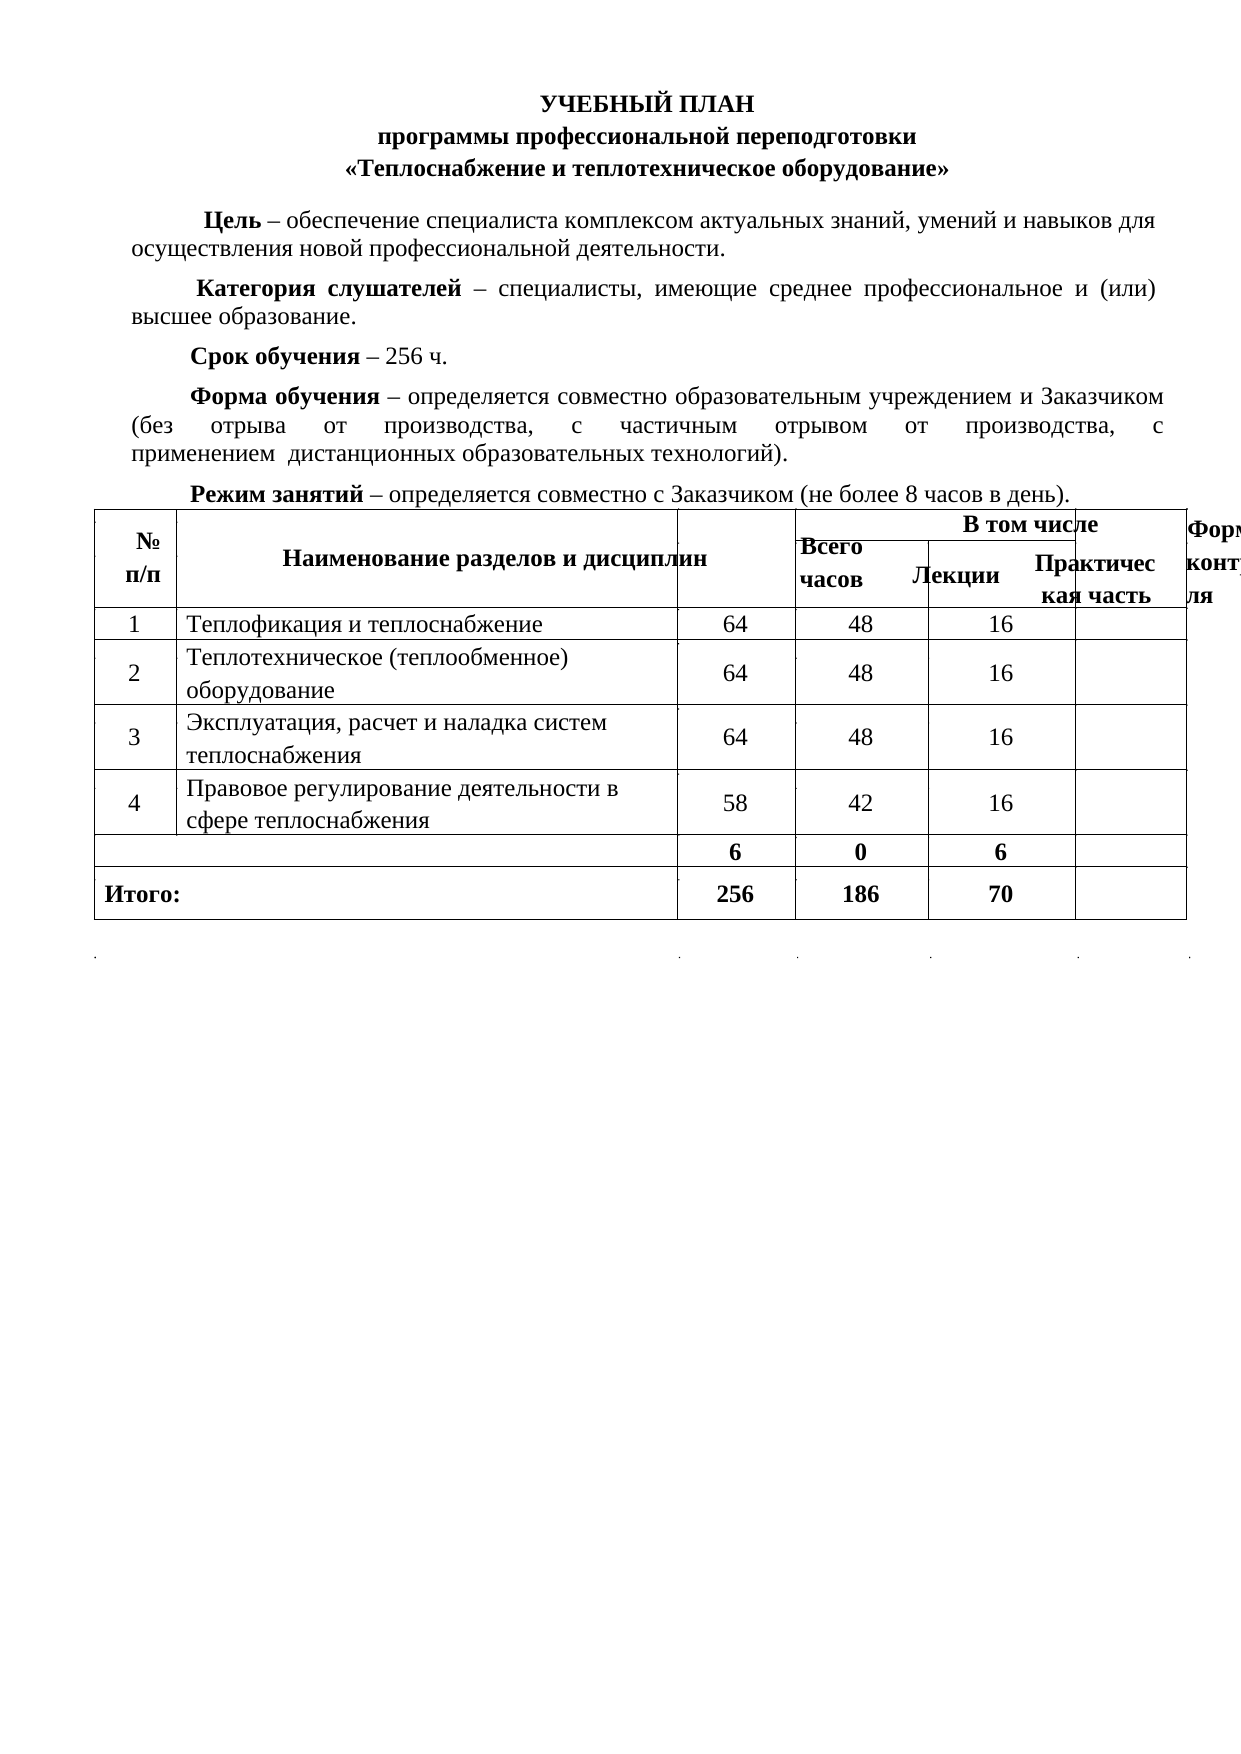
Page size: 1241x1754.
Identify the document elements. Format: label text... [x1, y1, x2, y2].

text Режим занятий – определяется совместно с Заказчиком (не более 8 часов в день). [190, 480, 1192, 508]
text высшее образование. [131, 302, 1192, 330]
table_cell [1076, 835, 1186, 866]
table_cell 48 [796, 640, 928, 703]
text УЧЕБНЫЙ ПЛАН [524, 91, 754, 118]
text Форма обучения – определяется совместно образовательным учреждением и Заказчиком (без отрыва от производства, с частичным отрывом от производства, с применением дистанционных образовательных технологий). [131, 381, 1164, 468]
table_header [796, 510, 1075, 540]
text «Теплоснабжение и теплотехническое оборудование» [329, 154, 949, 182]
table_cell 256 [678, 867, 795, 918]
table_cell 1 [95, 608, 176, 638]
table_cell 16 [929, 608, 1075, 638]
table_cell Эксплуатация, расчет и наладка систем теплоснабжения [177, 705, 677, 769]
text Срок обучения – 256 ч. [190, 342, 1192, 370]
table_cell [1076, 640, 1186, 703]
table_cell [929, 541, 1075, 607]
table_cell 64 [678, 608, 795, 638]
table_header № п/п [95, 510, 176, 607]
table_cell 64 [678, 640, 795, 703]
table_cell 6 [678, 835, 795, 866]
table_cell 48 [796, 705, 928, 769]
table_cell 58 [678, 770, 795, 833]
table_cell 70 [929, 867, 1075, 918]
text Категория слушателей – специалисты, имеющие среднее профессиональное и (или) [182, 274, 1156, 302]
table_cell 16 [929, 770, 1075, 833]
text программы профессиональной переподготовки [362, 122, 917, 150]
table_cell 3 [95, 705, 176, 769]
table_cell [1076, 608, 1186, 638]
table_cell Правовое регулирование деятельности в сфере теплоснабжения [177, 770, 677, 833]
table_cell [796, 541, 928, 607]
table_cell Итого: [95, 867, 677, 918]
text осуществления новой профессиональной деятельности. [131, 234, 1192, 262]
text Цель – обеспечение специалиста комплексом актуальных знаний, умений и навыков для [182, 207, 1155, 234]
table_cell 64 [678, 705, 795, 769]
table_header [1076, 510, 1186, 607]
table_cell 42 [796, 770, 928, 833]
table_cell 6 [929, 835, 1075, 866]
table_cell Теплофикация и теплоснабжение [177, 608, 677, 638]
table_cell [1076, 770, 1186, 833]
table_cell [95, 835, 677, 866]
table_cell 16 [929, 705, 1075, 769]
table_cell 2 [95, 640, 176, 703]
table_cell [1076, 705, 1186, 769]
table_cell 186 [796, 867, 928, 918]
table_cell 0 [796, 835, 928, 866]
table_cell 16 [929, 640, 1075, 703]
table_cell Теплотехническое (теплообменное) оборудование [177, 640, 677, 703]
table_header [678, 510, 795, 607]
table_cell 48 [796, 608, 928, 638]
table_cell [1076, 867, 1186, 918]
table_cell 4 [95, 770, 176, 833]
table_header [177, 510, 677, 607]
